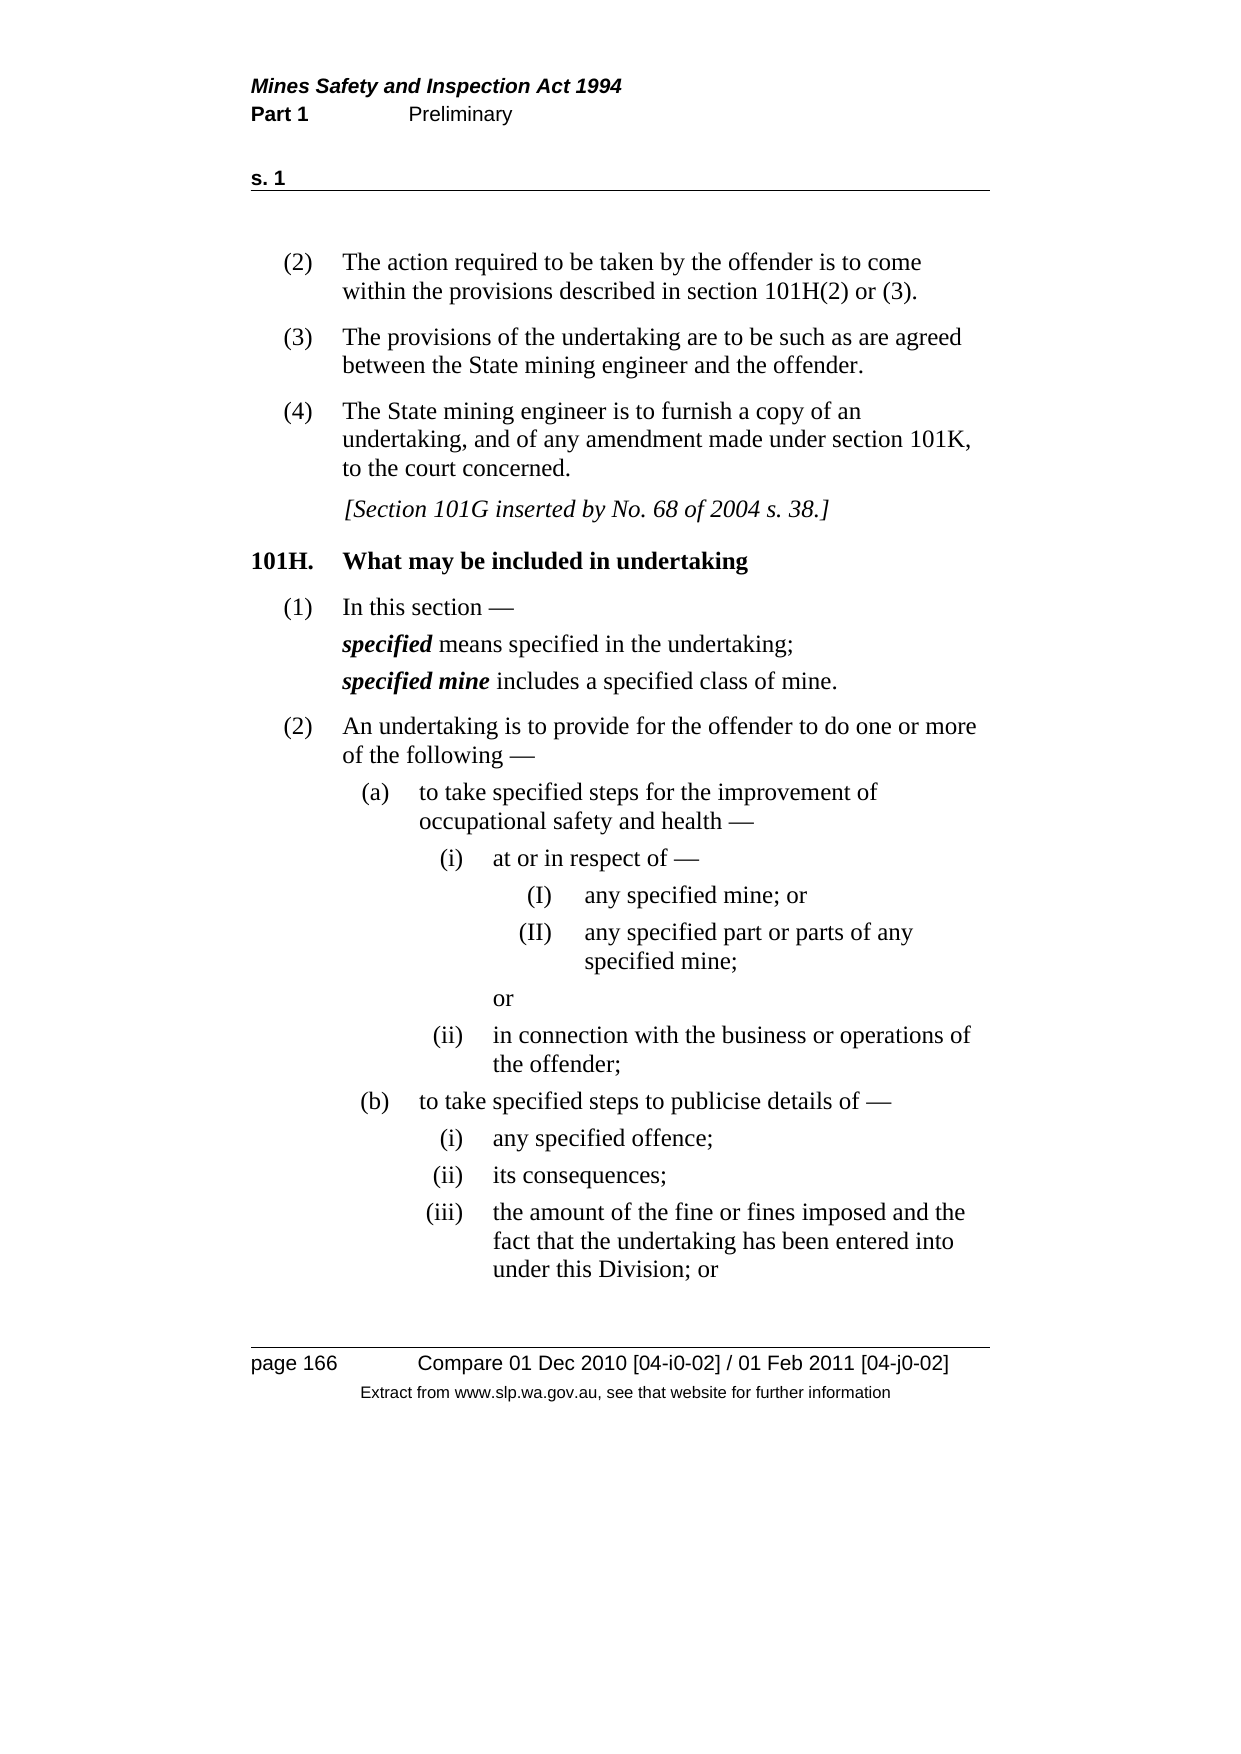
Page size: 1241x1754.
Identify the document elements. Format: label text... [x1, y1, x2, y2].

text [Section 101G inserted by No. 68 of 2004 s. 38.] [251, 494, 990, 523]
text specified means specified in the undertaking; [251, 629, 990, 657]
text (ii) in connection with the business or operations of the offender; [251, 1020, 990, 1077]
text (2) An undertaking is to provide for the offender to do one or more of the following — [251, 711, 990, 769]
text specified mine includes a specified class of mine. [251, 666, 990, 694]
text (i) any specified offence; [251, 1123, 990, 1152]
text (1) In this section — [251, 592, 990, 620]
text (II) any specified part or parts of any specified mine; [251, 917, 990, 974]
text (i) at or in respect of — [251, 843, 990, 872]
text (I) any specified mine; or [251, 880, 990, 909]
text (ii) its consequences; [251, 1160, 990, 1189]
text (a) to take specified steps for the improvement of occupational safety and health — [251, 777, 990, 834]
text (2) The action required to be taken by the offender is to come within the provisions described in section 101H(2) or (3). [251, 247, 990, 305]
text (4) The State mining engineer is to furnish a copy of an undertaking, and of any amendment made under section 101K, to the court concerned. [251, 396, 990, 482]
subtitle 101H. What may be included in undertaking [251, 546, 990, 575]
text (b) to take specified steps to publicise details of — [251, 1086, 990, 1114]
text (3) The provisions of the undertaking are to be such as are agreed between the State mining engineer and the offender. [251, 322, 990, 379]
text or [251, 983, 990, 1012]
text (iii) the amount of the fine or fines imposed and the fact that the undertaking has been entered into under this Division; or [251, 1197, 990, 1283]
